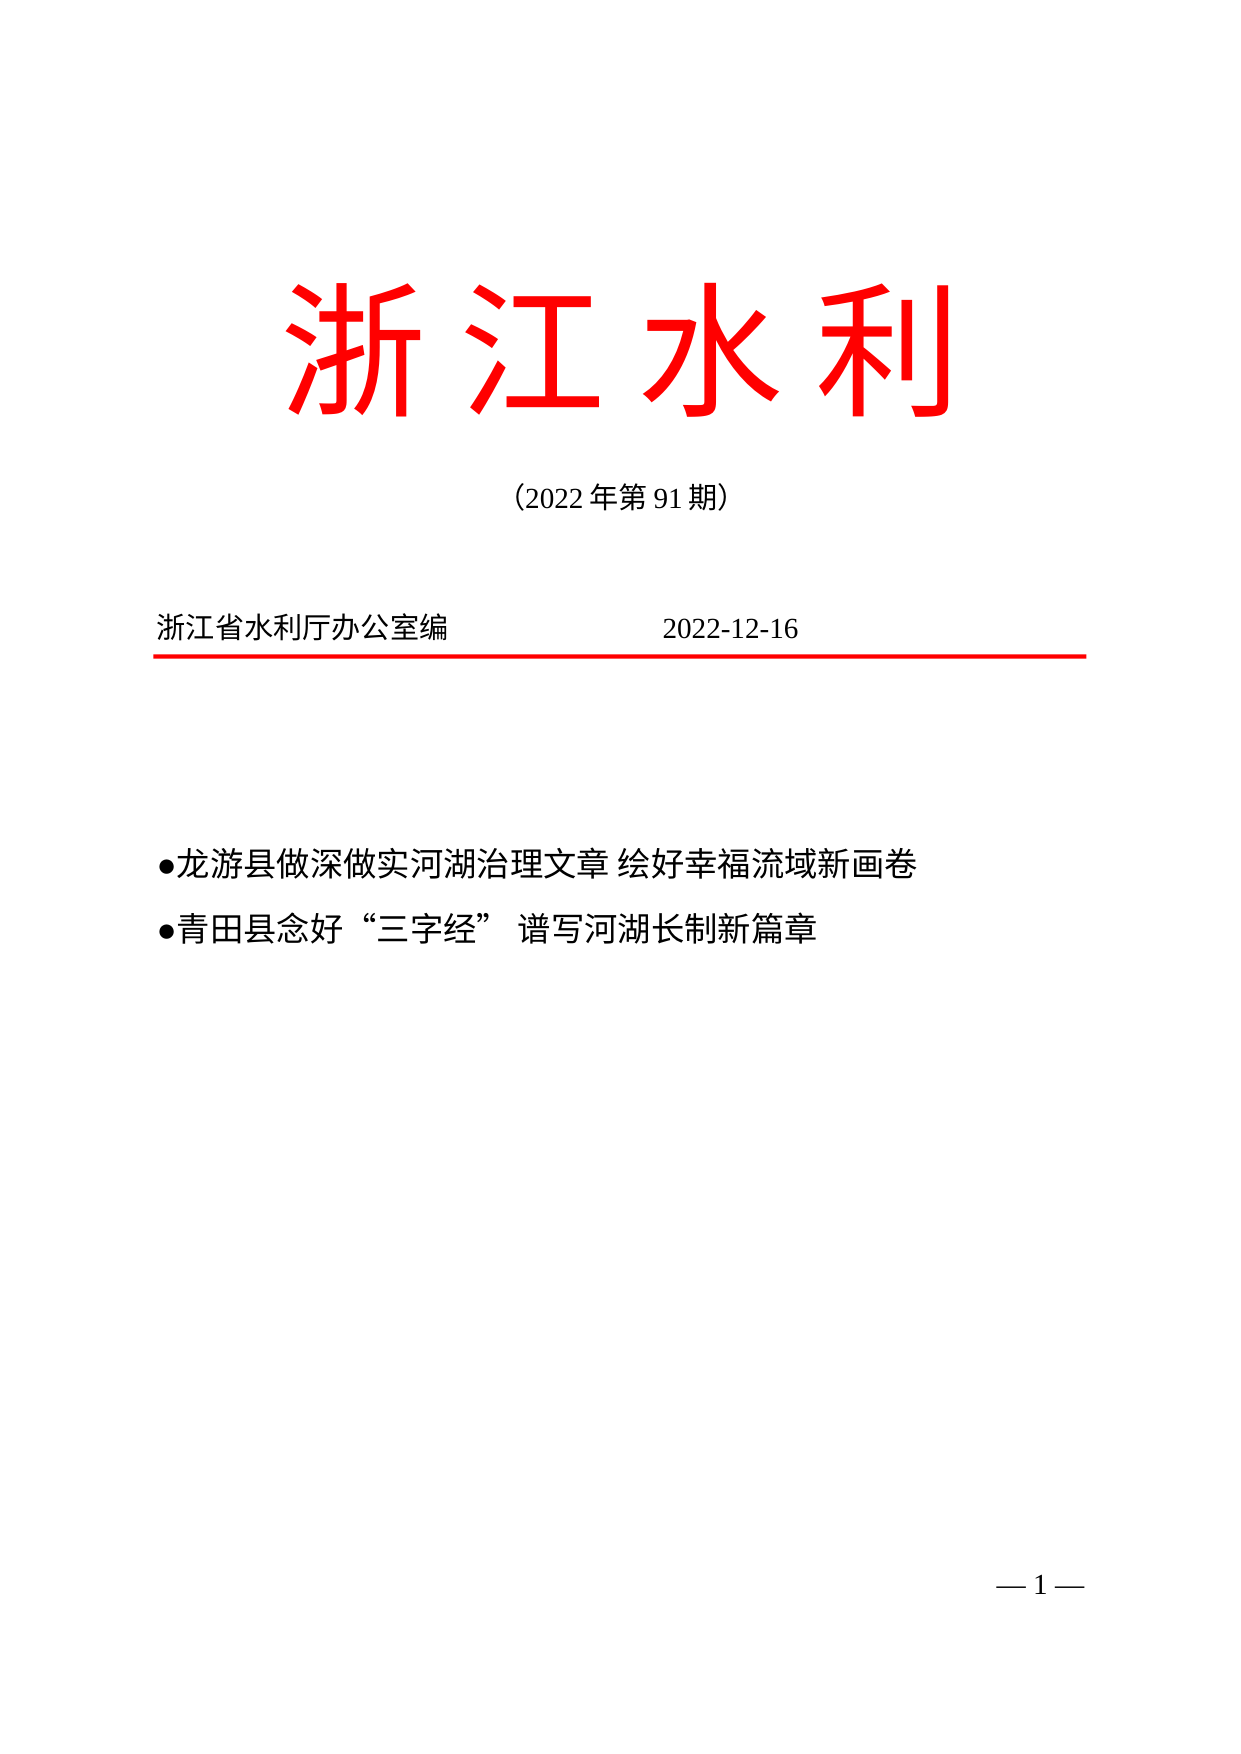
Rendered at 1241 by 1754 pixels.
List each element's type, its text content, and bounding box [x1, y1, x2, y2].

text （2022年第91期） [156, 463, 1086, 528]
text 浙 江 水 利 [156, 236, 1086, 447]
list ●龙游县做深做实河湖治理文章 绘好幸福流域新画卷 [156, 830, 1084, 895]
text ●青田县念好“三字经” 谱写河湖长制新篇章 [156, 895, 1084, 960]
text 浙江省水利厅办公室编 2022-12-16 [156, 593, 1084, 654]
